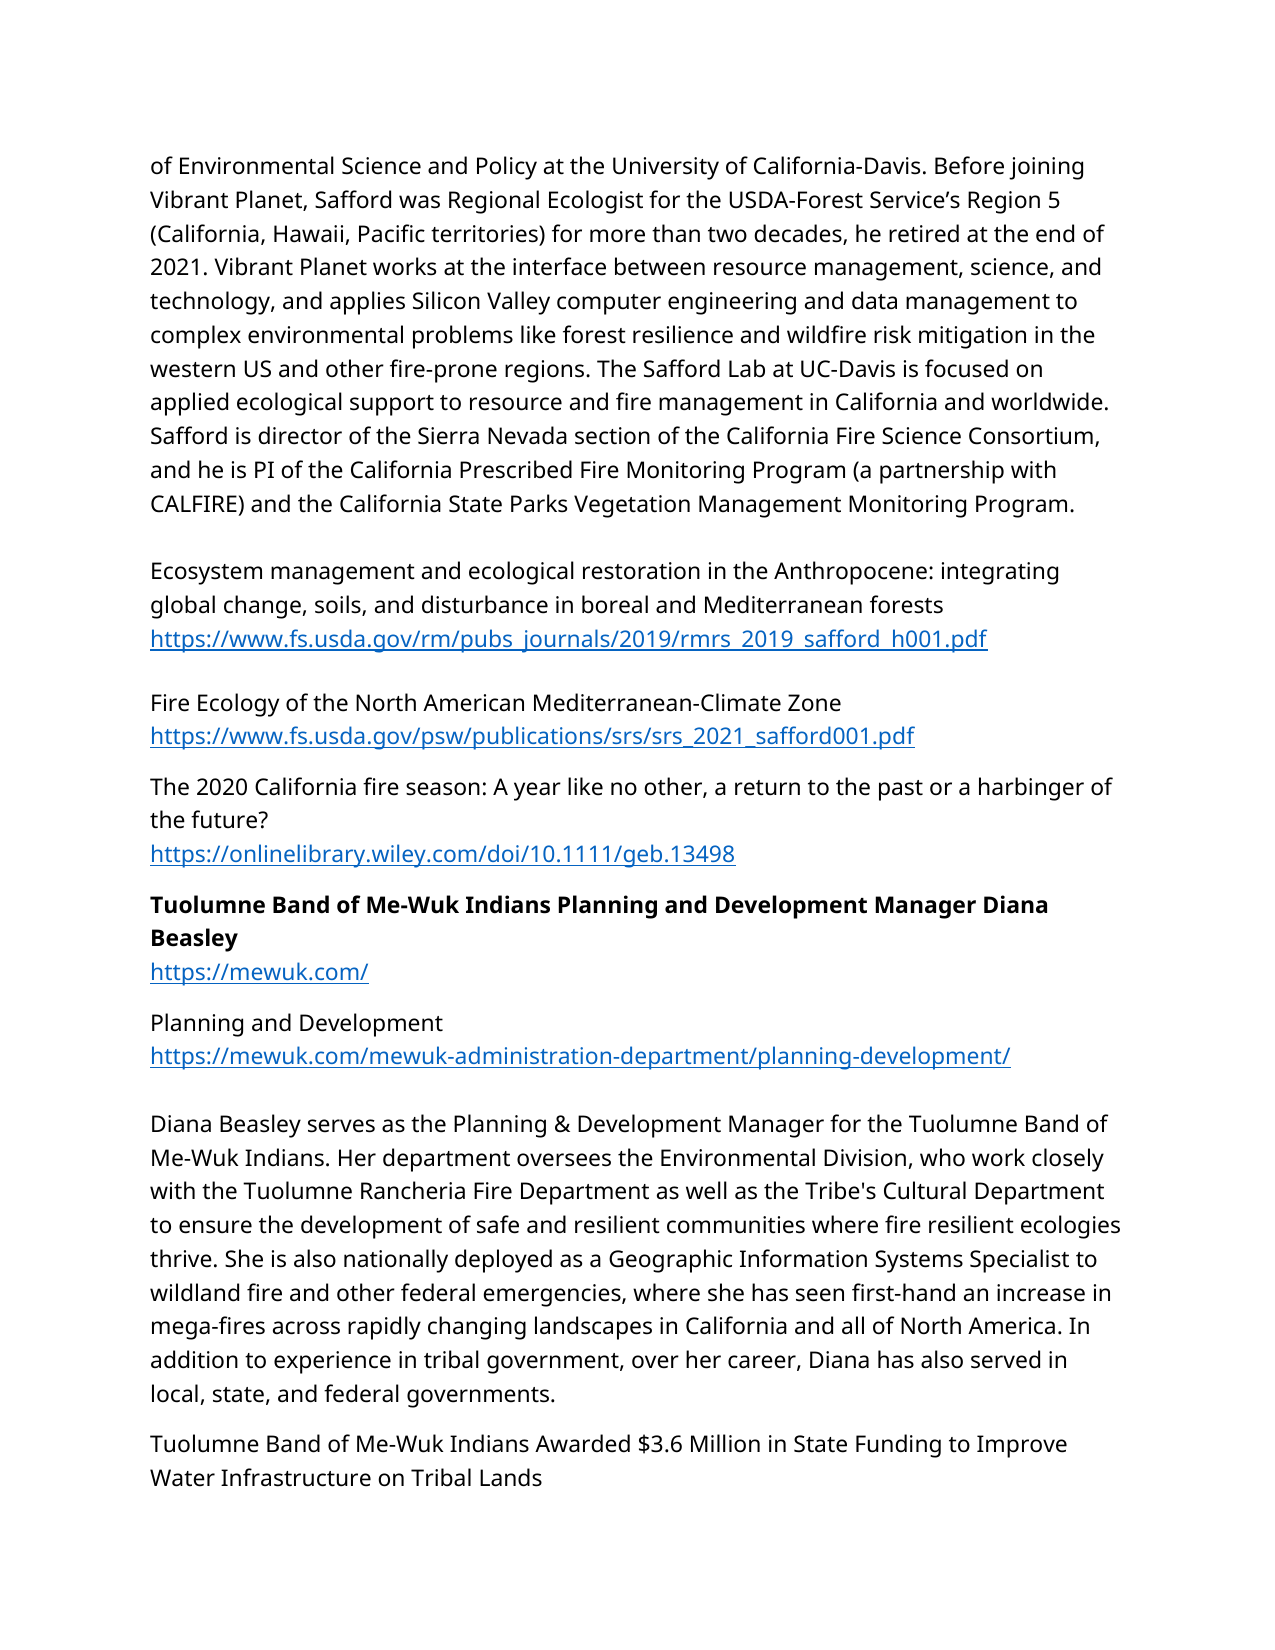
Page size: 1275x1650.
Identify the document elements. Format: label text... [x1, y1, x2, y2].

text The 2020 California fire season: A year like no other, a return to the past or a harbinger of the future? [150, 771, 1125, 836]
text https://www.fs.usda.gov/psw/publications/srs/srs_2021_safford001.pdf [150, 720, 1125, 751]
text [150, 150, 1125, 519]
text https://onlinelibrary.wiley.com/doi/10.1111/geb.13498 [150, 838, 1125, 869]
text Tuolumne Band of Me-Wuk Indians Awarded $3.6 Million in State Funding to Improve Water Infrastructure on Tribal Lands [150, 1428, 1125, 1493]
text Ecosystem management and ecological restoration in the Anthropocene: integrating global change, soils, and disturbance in boreal and Mediterranean forests [150, 555, 1125, 620]
text https://www.fs.usda.gov/rm/pubs_journals/2019/rmrs_2019_safford_h001.pdf [150, 622, 1125, 654]
text Planning and Development [150, 1006, 1125, 1038]
text https://mewuk.com/ [150, 956, 1125, 987]
text Fire Ecology of the North American Mediterranean-Climate Zone [150, 686, 1125, 718]
text Tuolumne Band of Me-Wuk Indians Planning and Development Manager Diana Beasley [150, 888, 1125, 953]
text Diana Beasley serves as the Planning & Development Manager for the Tuolumne Band of Me-Wuk Indians. Her department oversees the Environmental Division, who work closely with the Tuolumne Rancheria Fire Department as well as the Tribe's Cultural Department to ensure the development of safe and resilient communities where fire resilient ecologies thrive. She is also nationally deployed as a Geographic Information Systems Specialist to wildland fire and other federal emergencies, where she has seen first-hand an increase in mega-fires across rapidly changing landscapes in California and all of North America. In addition to experience in tribal government, over her career, Diana has also served in local, state, and federal governments. [150, 1108, 1125, 1409]
text https://mewuk.com/mewuk-administration-department/planning-development/ [150, 1040, 1125, 1071]
